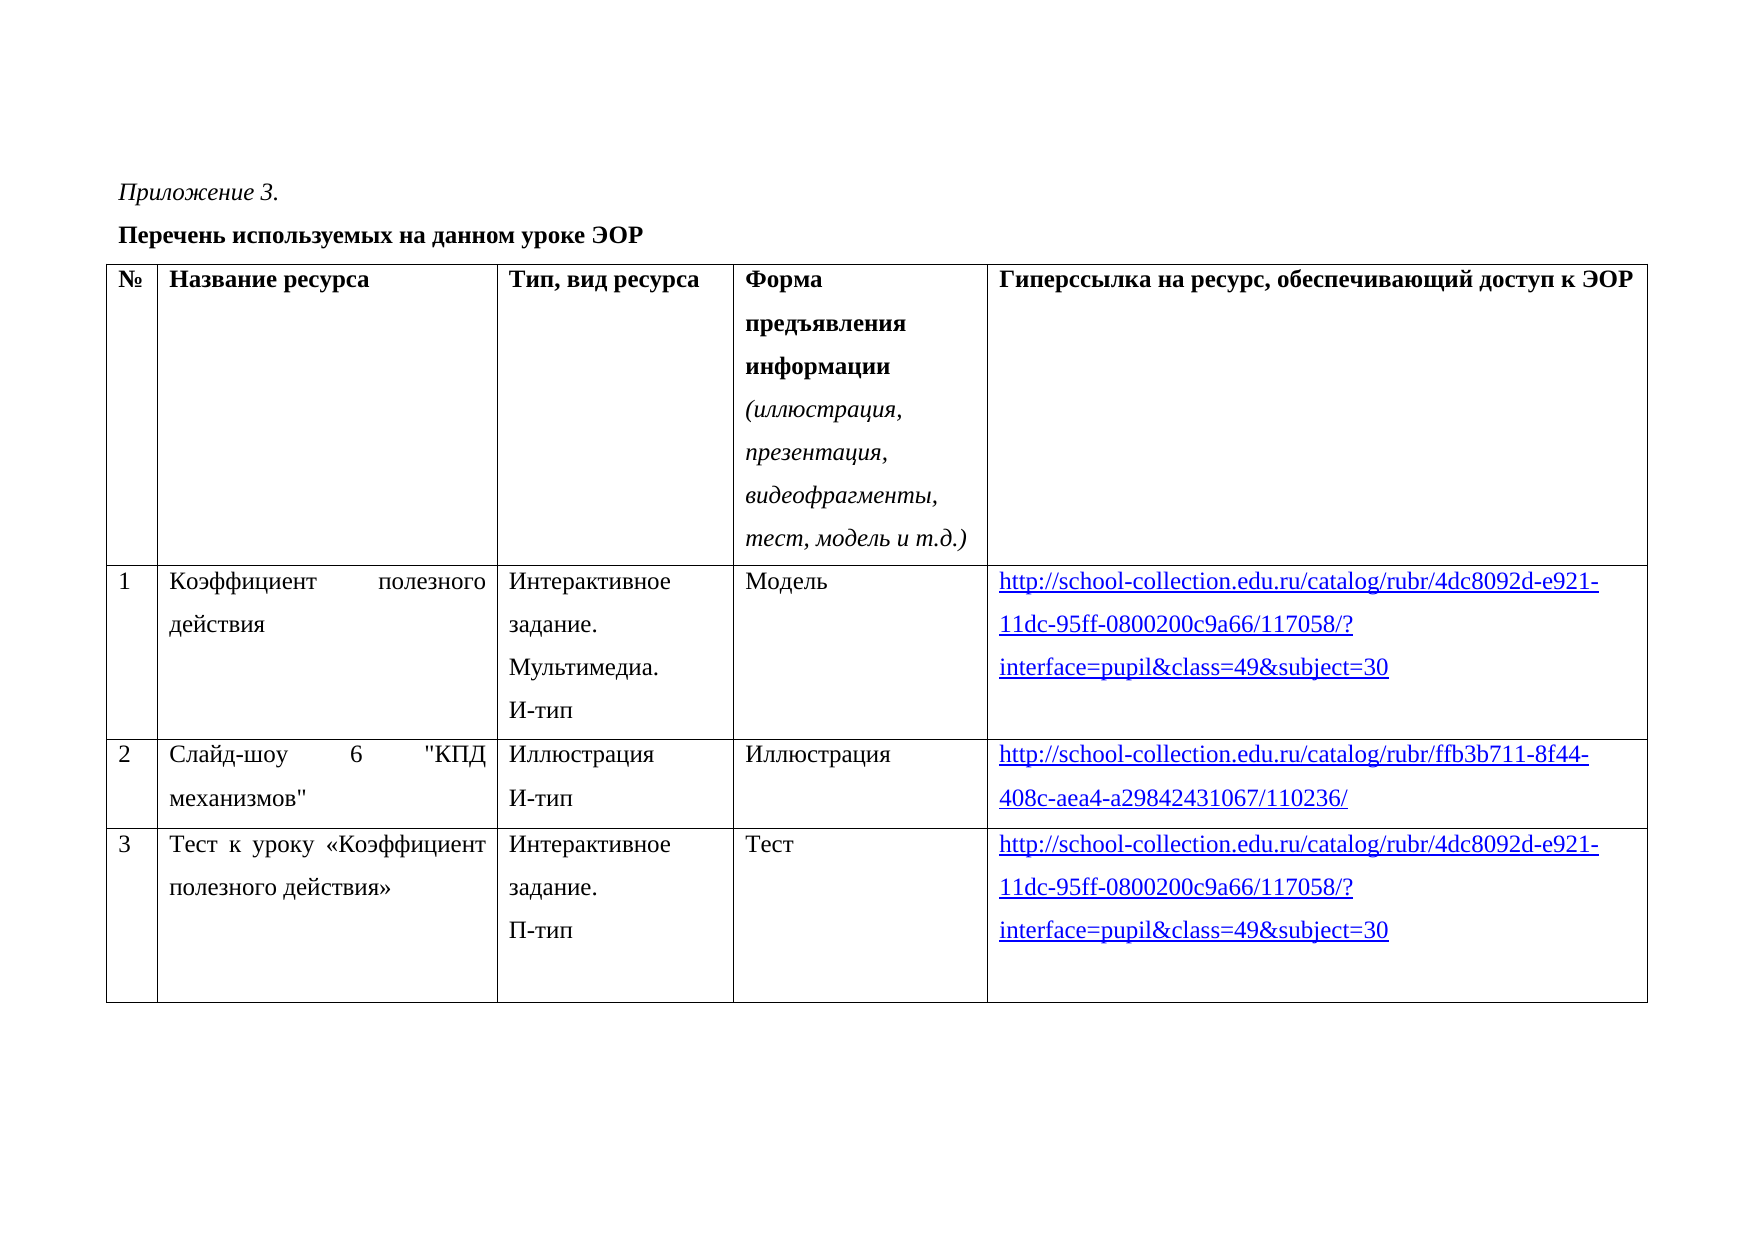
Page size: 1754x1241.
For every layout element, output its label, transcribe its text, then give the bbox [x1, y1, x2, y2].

table_header Название ресурса [158, 265, 497, 565]
table_cell 2 [107, 740, 157, 828]
table_cell Модель [734, 566, 987, 738]
table_cell Слайд-шоу 6 "КПД механизмов" [158, 740, 497, 828]
text Приложение 3. [118, 177, 1636, 206]
table_cell Тест [734, 829, 987, 1002]
table_header Тип, вид ресурса [498, 265, 733, 565]
table_header № [107, 265, 157, 565]
text Перечень используемых на данном уроке ЭОР [118, 220, 1636, 249]
table_cell http://school-collection.edu.ru/catalog/rubr/ffb3b711-8f44-408c-aea4-a29842431067/110236/ [988, 740, 1647, 828]
table_header Форма предъявления информации (иллюстрация, презентация, видеофрагменты, тест, модель и т.д.) [734, 265, 987, 565]
table_cell Иллюстрация [734, 740, 987, 828]
table_cell http://school-collection.edu.ru/catalog/rubr/4dc8092d-e921-11dc-95ff-0800200c9a66/117058/?interface=pupil&class=49&subject=30 [988, 829, 1647, 1002]
table_cell Коэффициент полезного действия [158, 566, 497, 738]
table_cell Интерактивное задание. Мультимедиа. И-тип [498, 566, 733, 738]
table_cell Тест к уроку «Коэффициент полезного действия» [158, 829, 497, 1002]
table_cell 3 [107, 829, 157, 1002]
table_header Гиперссылка на ресурс, обеспечивающий доступ к ЭОР [988, 265, 1647, 565]
table_cell 1 [107, 566, 157, 738]
table_cell http://school-collection.edu.ru/catalog/rubr/4dc8092d-e921-11dc-95ff-0800200c9a66/117058/?interface=pupil&class=49&subject=30 [988, 566, 1647, 738]
table_cell Иллюстрация И-тип [498, 740, 733, 828]
table_cell Интерактивное задание. П-тип [498, 829, 733, 1002]
